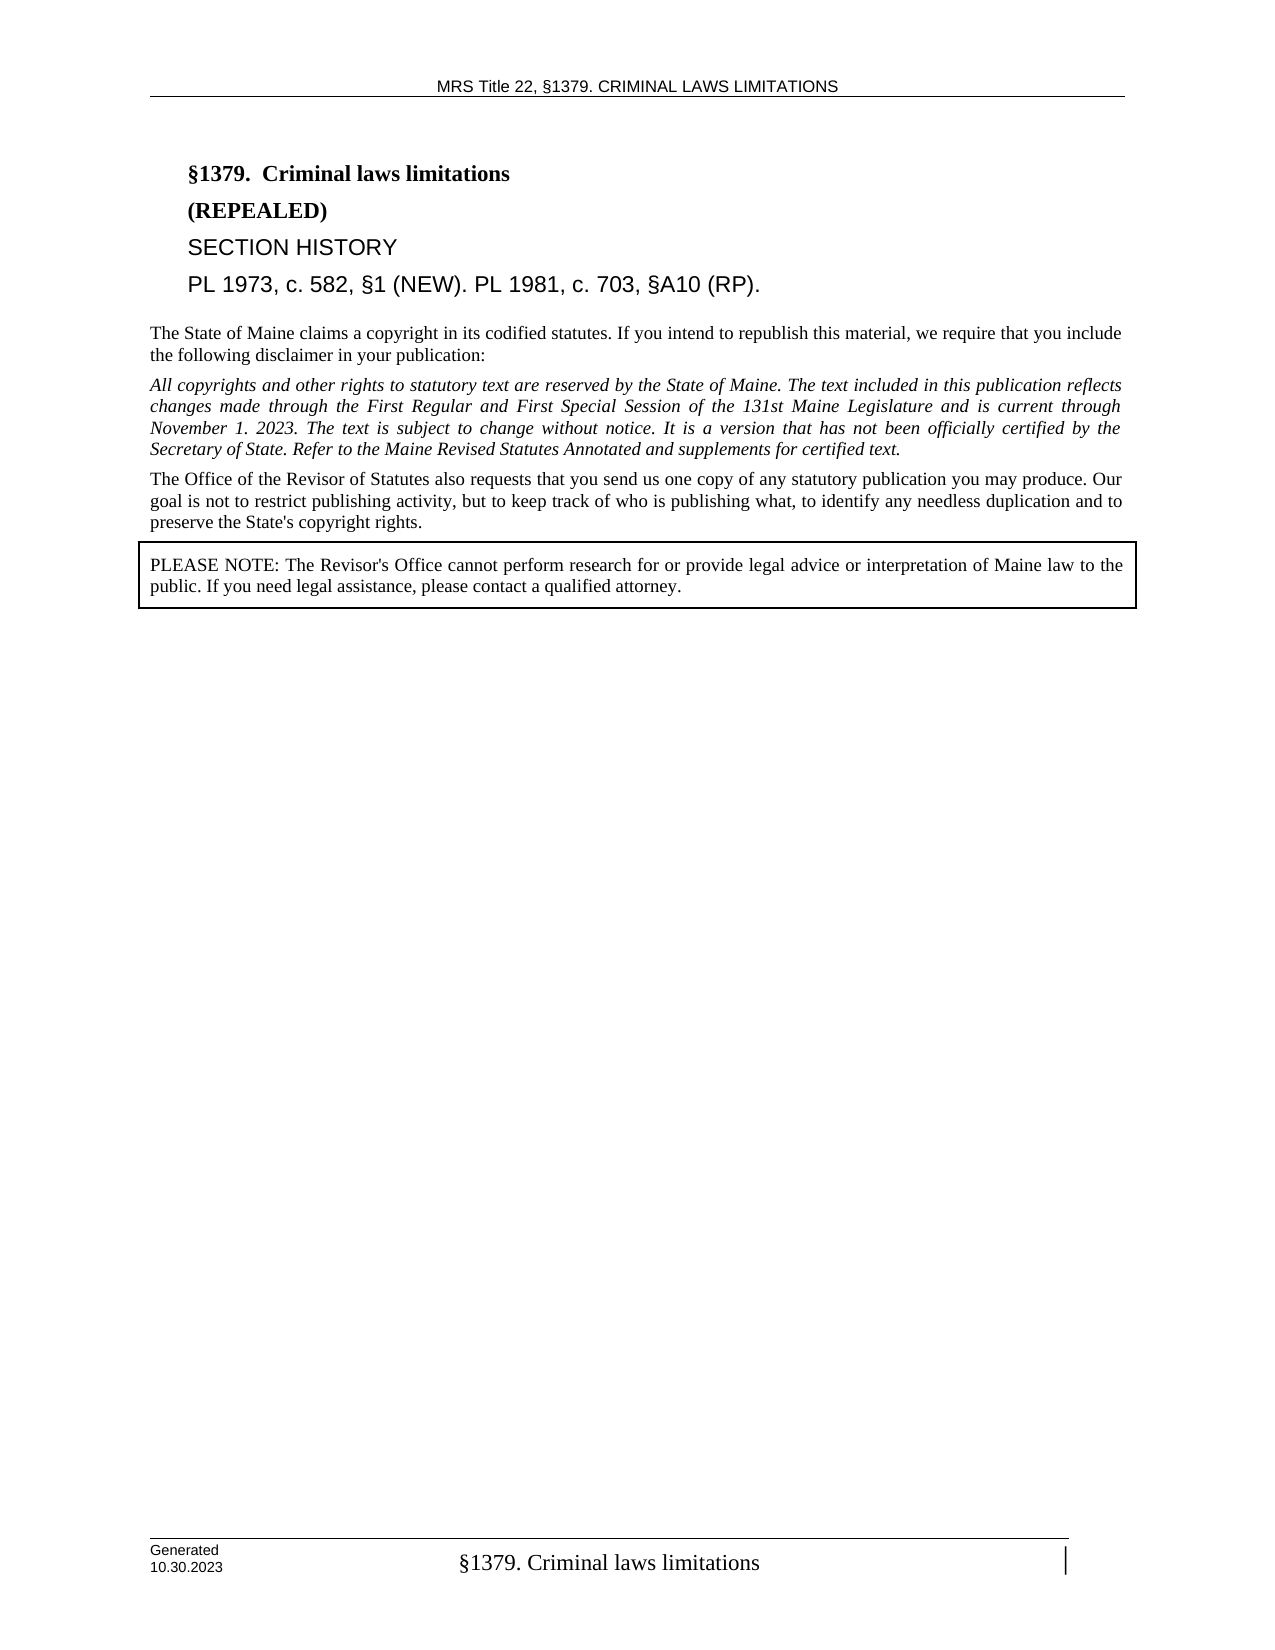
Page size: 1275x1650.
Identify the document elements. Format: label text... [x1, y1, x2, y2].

text PLEASE NOTE: The Revisor's Office cannot perform research for or provide legal advice or interpretation of Maine law to the public. If you need legal assistance, please contact a qualified attorney. [140, 543, 1135, 607]
text (REPEALED) [187, 197, 1125, 223]
text All copyrights and other rights to statutory text are reserved by the State of Maine. The text included in this publication reflects changes made through the First Regular and First Special Session of the 131st Maine Legislature and is current through November 1. 2023 . The text is subject to change without notice. It is a version that has not been officially certified by the Secretary of State. Refer to the Maine Revised Statutes Annotated and supplements for certified text. [150, 373, 1125, 460]
text §1379. Criminal laws limitations [187, 160, 1125, 187]
text The Office of the Revisor of Statutes also requests that you send us one copy of any statutory publication you may produce. Our goal is not to restrict publishing activity, but to keep track of who is publishing what, to identify any needless duplication and to preserve the State's copyright rights. [150, 468, 1125, 533]
text PL 1973, c. 582, §1 (NEW). PL 1981, c. 703, §A10 (RP). [187, 271, 1125, 297]
text The State of Maine claims a copyright in its codified statutes. If you intend to republish this material, we require that you include the following disclaimer in your publication: [150, 322, 1125, 365]
text SECTION HISTORY [187, 234, 1125, 260]
